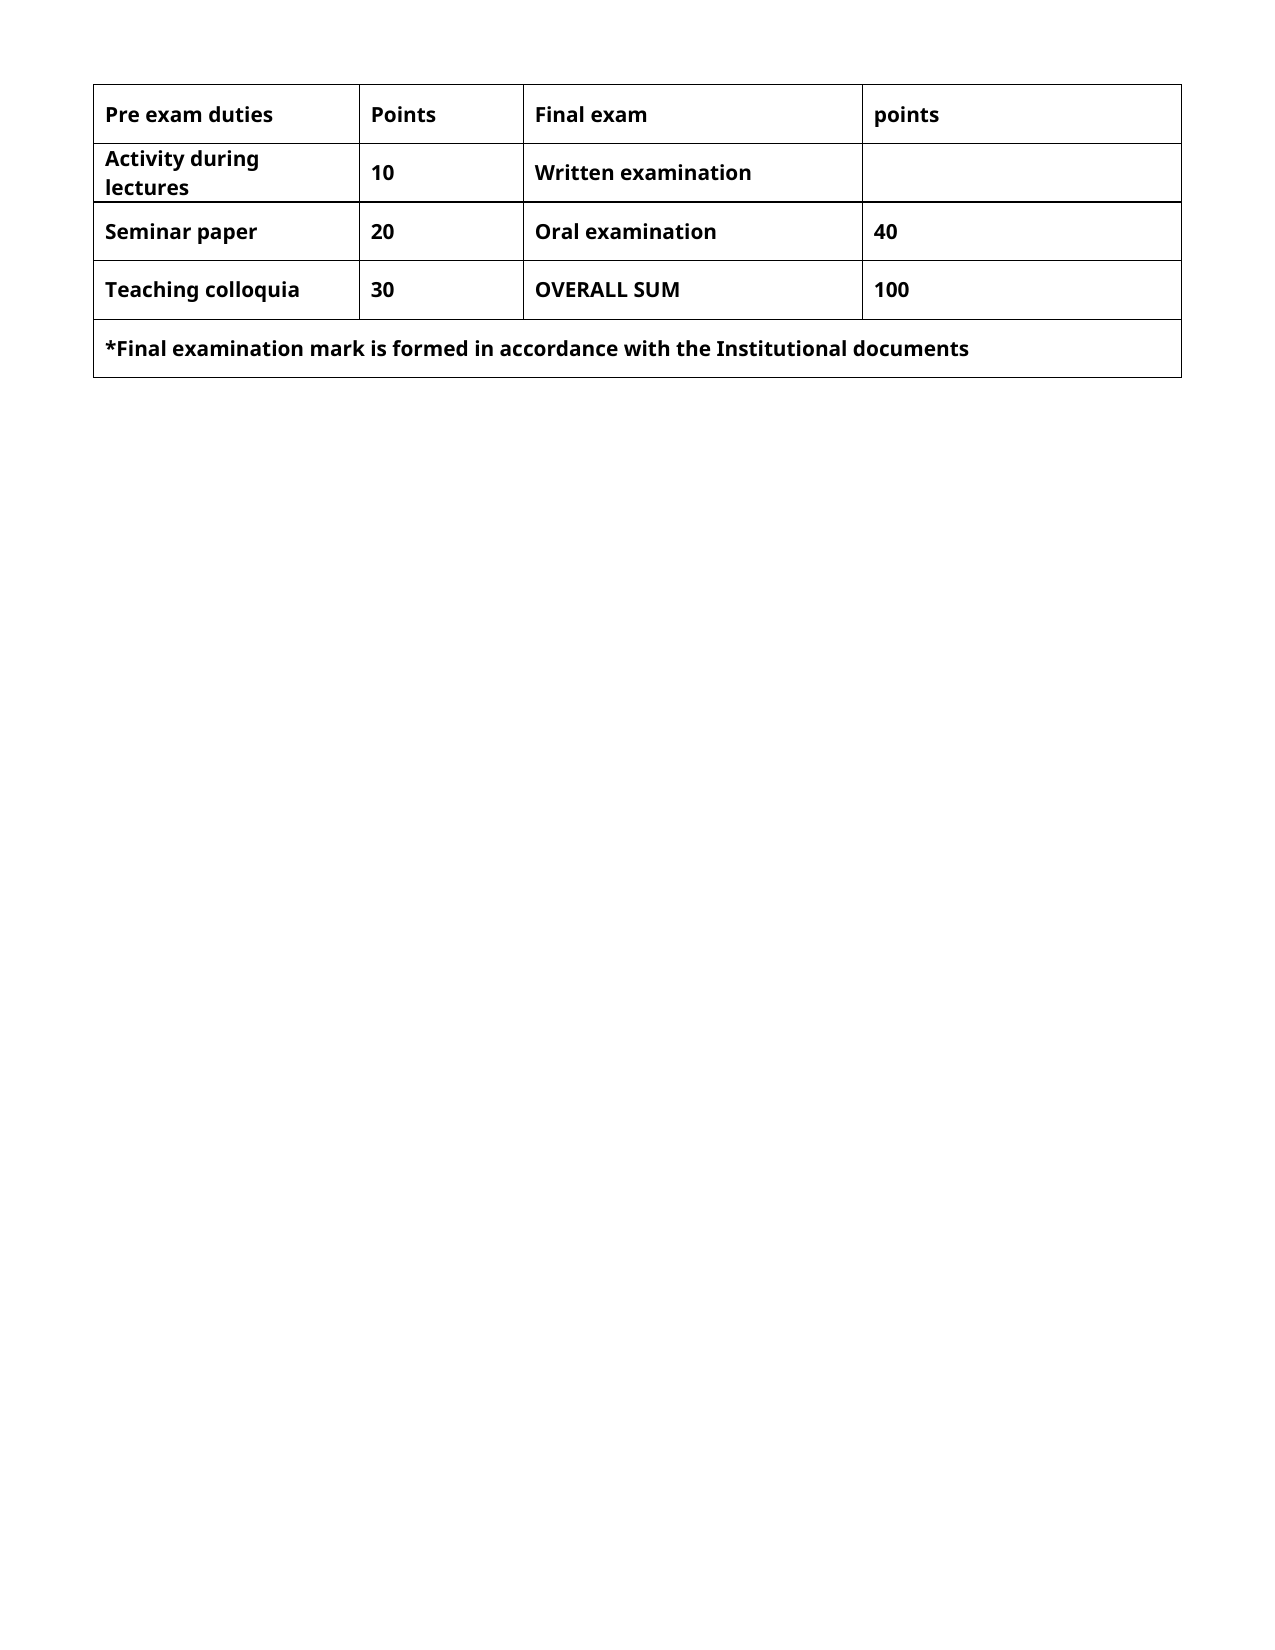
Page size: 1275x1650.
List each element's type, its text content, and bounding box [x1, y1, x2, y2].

table_cell OVERALL SUM [524, 261, 862, 318]
table_cell 10 [360, 144, 523, 201]
table_cell Seminar paper [94, 203, 359, 260]
table_cell 20 [360, 203, 523, 260]
table_cell Oral examination [524, 203, 862, 260]
table_cell Pre exam duties [94, 85, 359, 143]
table_cell [863, 144, 1181, 201]
table_cell Final exam [524, 85, 862, 143]
table_cell 40 [863, 203, 1181, 260]
table_cell Activity during lectures [94, 144, 359, 201]
table_cell points [863, 85, 1181, 143]
table_cell Teaching colloquia [94, 261, 359, 318]
table_cell Written examination [524, 144, 862, 201]
table_cell Points [360, 85, 523, 143]
table_cell 100 [863, 261, 1181, 318]
table_cell 30 [360, 261, 523, 318]
table_cell *Final examination mark is formed in accordance with the Institutional documents [94, 320, 1181, 377]
